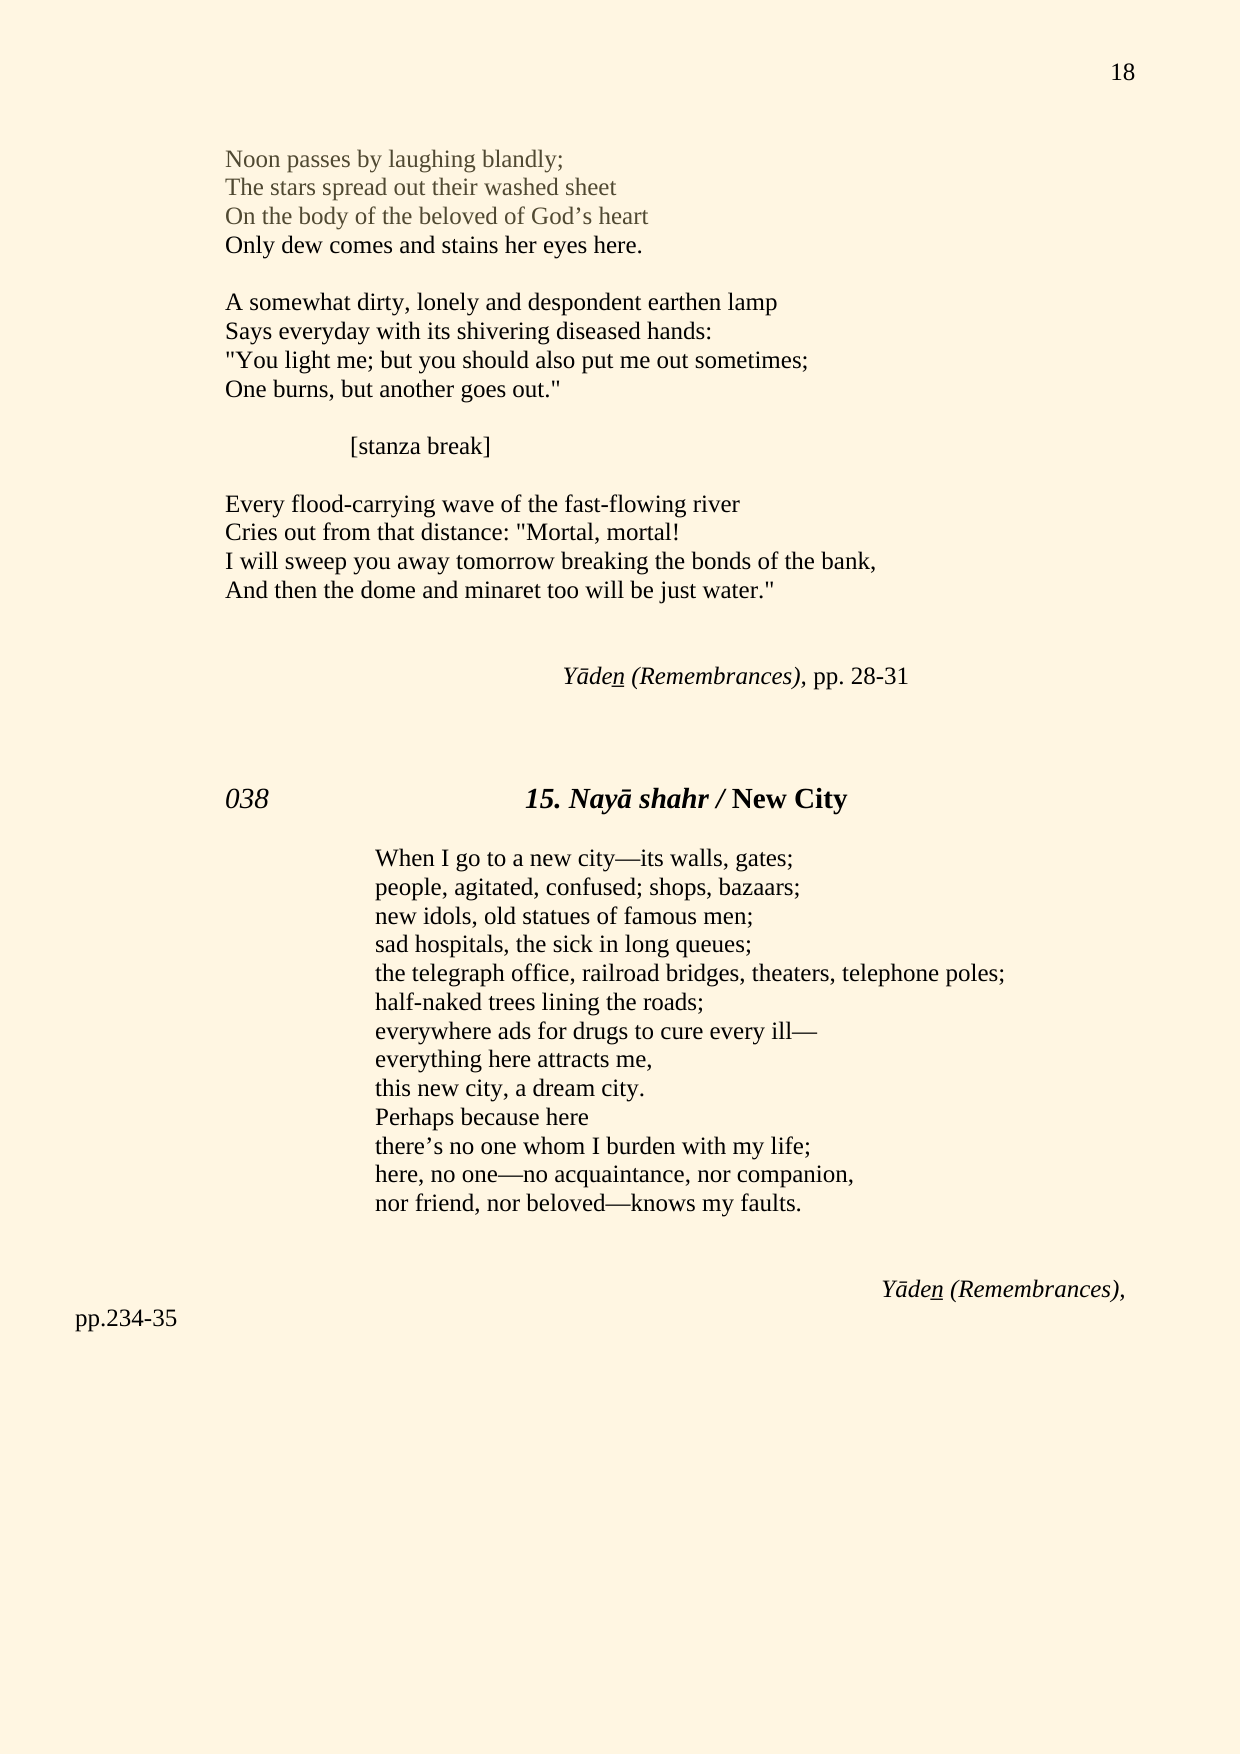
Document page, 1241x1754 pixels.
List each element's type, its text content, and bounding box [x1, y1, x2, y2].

text "You light me; but you should also put me out sometimes; [225, 345, 1135, 374]
text 038 15. Nayā shahr / New City [159, 781, 1135, 814]
text Cries out from that distance: "Mortal, mortal! [225, 517, 1135, 546]
text The stars spread out their washed sheet [225, 172, 1135, 201]
text Perhaps because here [75, 1102, 1135, 1131]
text here, no one—no acquaintance, nor companion, [75, 1159, 1135, 1188]
text [stanza break] [300, 431, 1135, 460]
text On the body of the beloved of God’s heart [225, 201, 1135, 230]
text everything here attracts me, [75, 1044, 1135, 1073]
text Says everyday with its shivering diseased hands: [225, 316, 1135, 345]
text And then the dome and minaret too will be just water." [225, 575, 1135, 604]
text One burns, but another goes out." [225, 374, 1135, 402]
text half-naked trees lining the roads; [75, 987, 1135, 1016]
text the telegraph office, railroad bridges, theaters, telephone poles; [75, 958, 1135, 987]
text Every flood-carrying wave of the fast-flowing river [225, 489, 1135, 517]
text Yāden̲ (Remembrances), pp. 28-31 [225, 661, 1135, 690]
text sad hospitals, the sick in long queues; [75, 929, 1135, 958]
text nor friend, nor beloved—knows my faults. [75, 1188, 1135, 1217]
text When I go to a new city—its walls, gates; [75, 843, 1135, 872]
text everywhere ads for drugs to cure every ill— [75, 1016, 1135, 1044]
text Yāden̲ (Remembrances), pp.234-35 [75, 1274, 1135, 1332]
text this new city, a dream city. [75, 1073, 1135, 1102]
text Only dew comes and stains her eyes here. [225, 230, 1135, 259]
text there’s no one whom I burden with my life; [75, 1131, 1135, 1159]
text new idols, old statues of famous men; [75, 901, 1135, 929]
text people, agitated, confused; shops, bazaars; [75, 872, 1135, 901]
text Noon passes by laughing blandly; [225, 144, 1135, 172]
text I will sweep you away tomorrow breaking the bonds of the bank, [225, 546, 1135, 575]
text A somewhat dirty, lonely and despondent earthen lamp [225, 287, 1135, 316]
